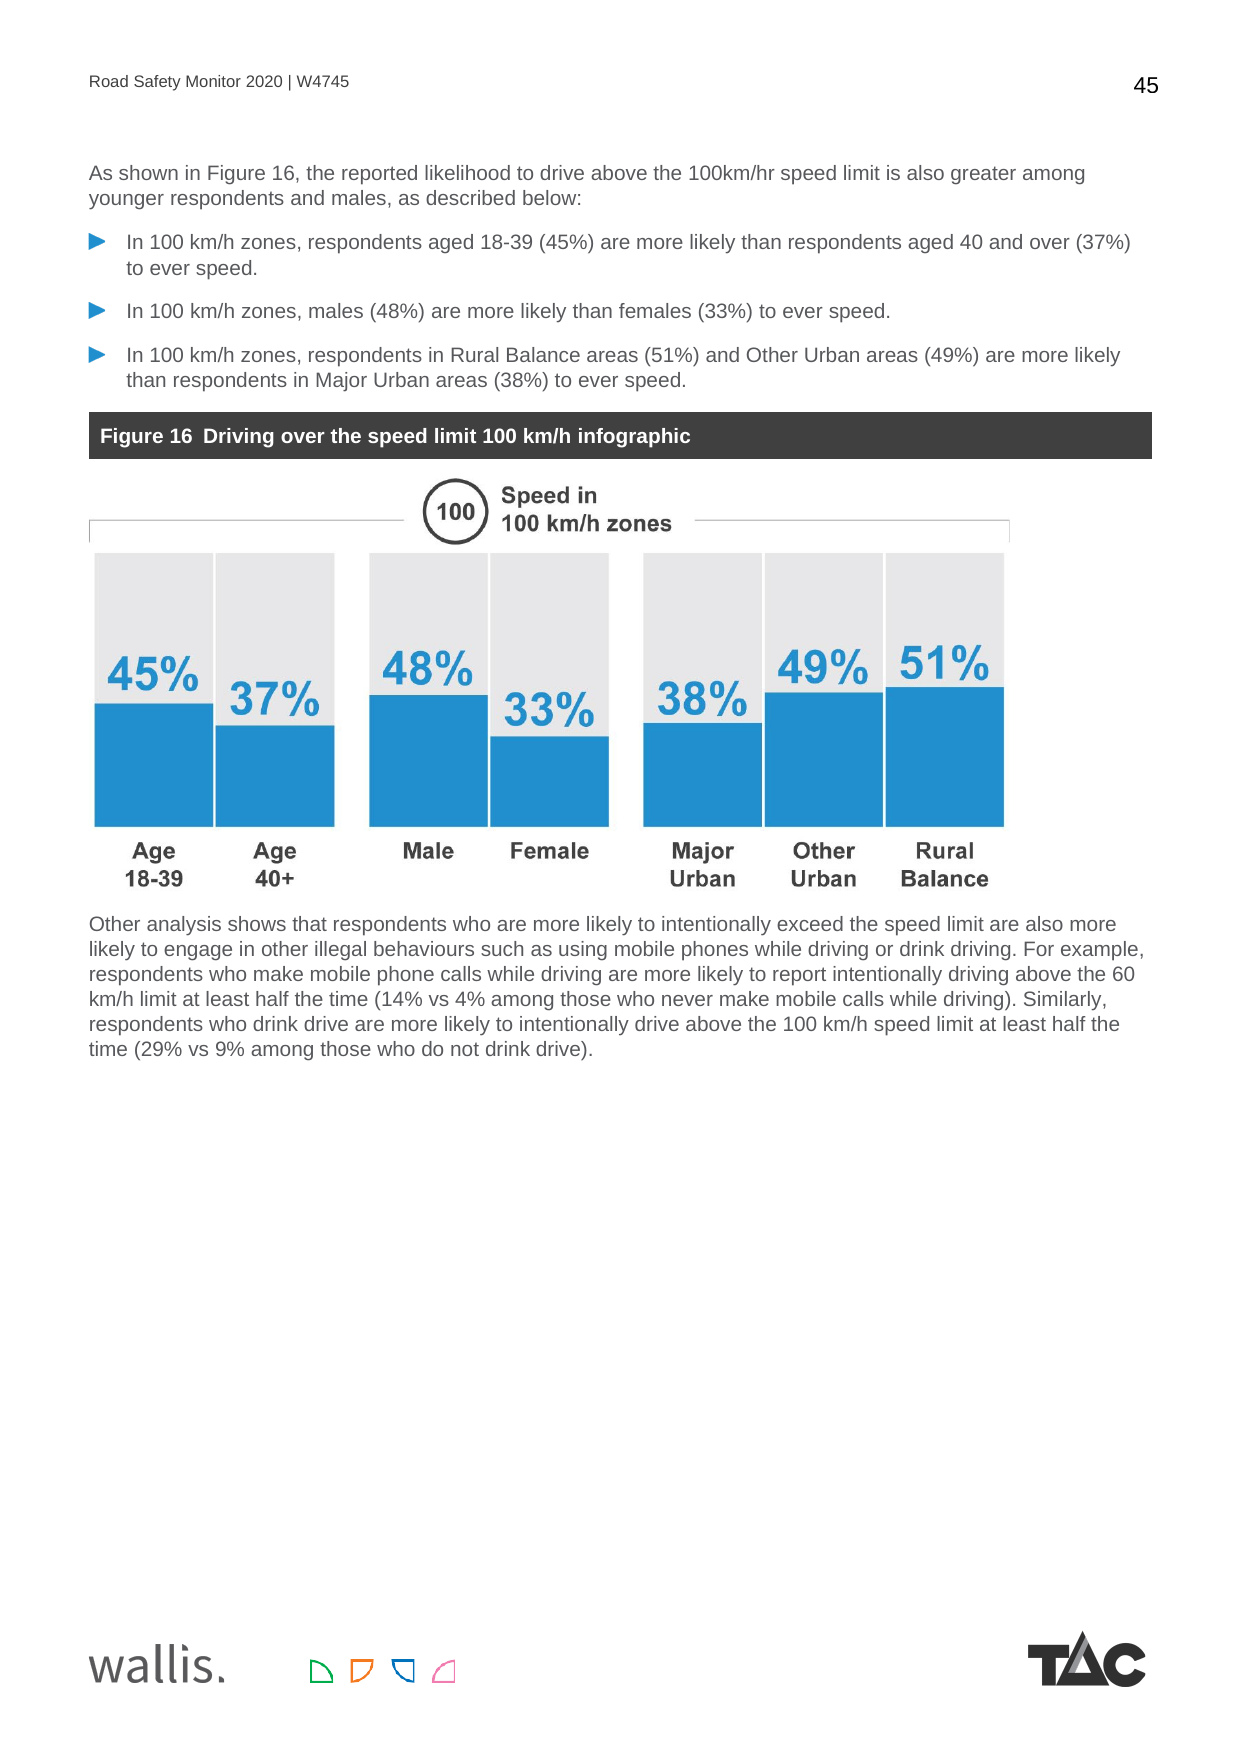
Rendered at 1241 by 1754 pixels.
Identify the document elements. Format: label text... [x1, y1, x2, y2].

picture [1028, 1630, 1146, 1687]
text In 100 km/h zones, respondents in Rural Balance areas (51%) and Other Urban areas (49%) are more likely than respondents in Major Urban areas (38%) to ever speed. [88, 343, 1123, 392]
text Other analysis shows that respondents who are more likely to intentionally exceed the speed limit are also more likely to engage in other illegal behaviours such as using mobile phones while driving or drink driving. For example, respondents who make mobile phone calls while driving are more likely to report intentionally driving above the 60 km/h limit at least half the time (14% vs 4% among those who never make mobile calls while driving). Similarly, respondents who drink drive are more likely to intentionally drive above the 100 km/h speed limit at least half the time (29% vs 9% among those who do not drink drive). [88, 911, 1147, 1061]
picture [350, 1659, 374, 1683]
picture [310, 1659, 334, 1683]
picture [88, 346, 105, 363]
picture [88, 233, 105, 250]
text In 100 km/h zones, respondents aged 18-39 (45%) are more likely than respondents aged 40 and over (37%) to ever speed. [88, 230, 1134, 279]
text In 100 km/h zones, males (48%) are more likely than females (33%) to ever speed. [88, 299, 1236, 323]
picture [88, 1644, 225, 1683]
text As shown in Figure 16, the reported likelihood to drive above the 100km/hr speed limit is also greater among younger respondents and males, as described below: [88, 161, 1088, 210]
picture [431, 1659, 455, 1683]
picture [88, 478, 1010, 891]
picture [391, 1659, 415, 1683]
picture [88, 302, 105, 319]
